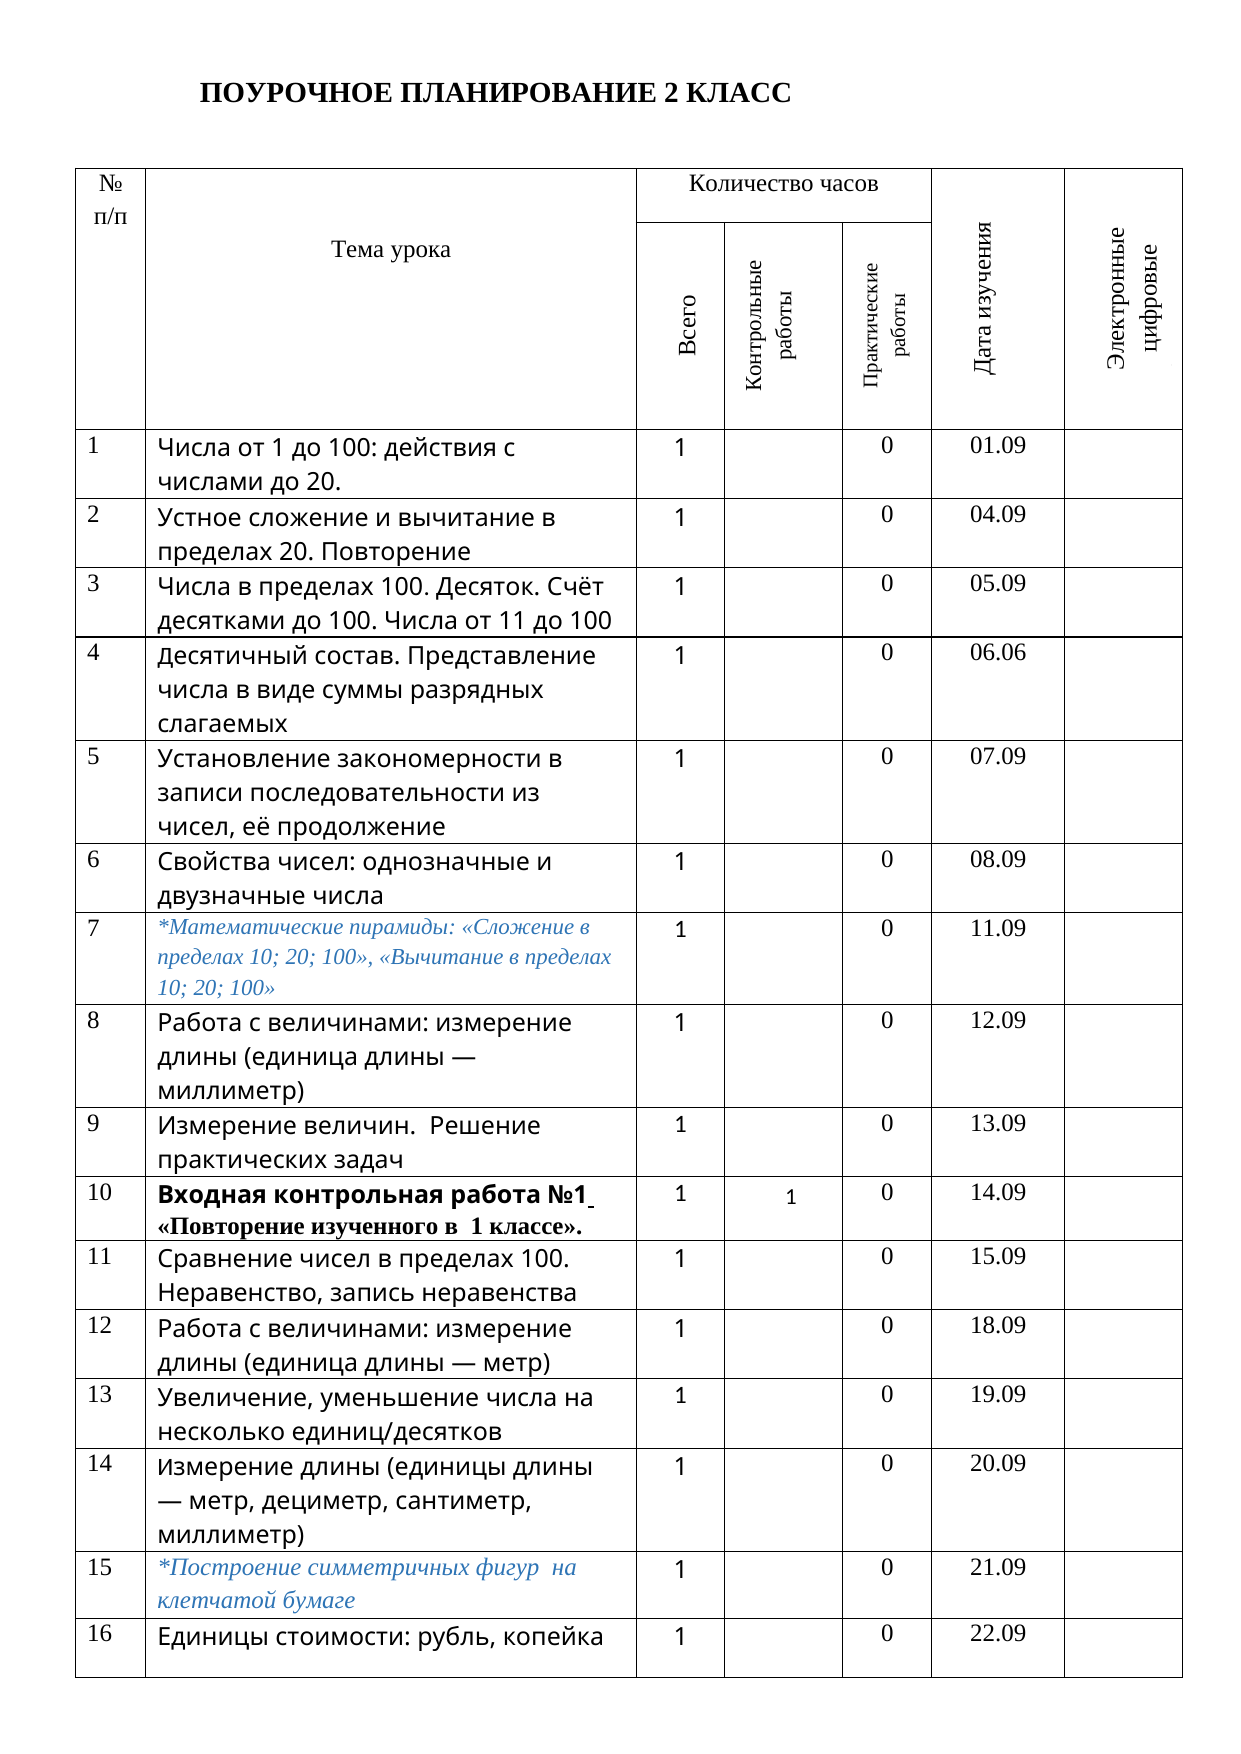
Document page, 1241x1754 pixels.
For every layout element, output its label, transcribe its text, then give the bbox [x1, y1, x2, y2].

table_cell [725, 1379, 842, 1447]
table_cell 0 [843, 741, 931, 843]
table_cell Работа с величинами: измерение длины (единица длины — миллиметр) [146, 1005, 636, 1107]
table_cell 0 [843, 1379, 931, 1447]
table_cell 15.09 [932, 1241, 1064, 1309]
table_cell 13 [76, 1379, 145, 1447]
table_cell 16 [76, 1619, 145, 1677]
text ПОУРОЧНОЕ ПЛАНИРОВАНИЕ 2 КЛАСС [75, 75, 917, 108]
table_cell 12 [76, 1310, 145, 1378]
table_cell Контрольные работы [725, 223, 842, 429]
table_cell 1 [637, 913, 724, 1004]
table_cell 1 [637, 1449, 724, 1551]
table_cell 05.09 [932, 568, 1064, 636]
table_cell 19.09 [932, 1379, 1064, 1447]
table_cell 1 [637, 1108, 724, 1176]
table_cell 3 [76, 568, 145, 636]
table_cell 0 [843, 1449, 931, 1551]
table_cell 7 [76, 913, 145, 1004]
table_cell 0 [843, 1241, 931, 1309]
table_cell 08.09 [932, 844, 1064, 912]
table_cell [725, 1552, 842, 1617]
table_cell Десятичный состав. Представление числа в виде суммы разрядных слагаемых [146, 638, 636, 740]
table_cell [1065, 1241, 1182, 1309]
table_cell [725, 638, 842, 740]
table_cell [1065, 638, 1182, 740]
table_cell [1065, 1005, 1182, 1107]
table_cell [725, 430, 842, 498]
table_cell 21.09 [932, 1552, 1064, 1617]
table_cell [1065, 1552, 1182, 1617]
table_cell [725, 1449, 842, 1551]
table_cell 0 [843, 1619, 931, 1677]
table_cell [1065, 568, 1182, 636]
table_cell [1065, 1449, 1182, 1551]
table_cell 1 [76, 430, 145, 498]
table_cell [1065, 1379, 1182, 1447]
table_cell 0 [843, 1310, 931, 1378]
table_cell Свойства чисел: однозначные и двузначные числа [146, 844, 636, 912]
table_cell [1065, 844, 1182, 912]
table_cell Увеличение, уменьшение числа на несколько единиц/десятков [146, 1379, 636, 1447]
table_cell 11.09 [932, 913, 1064, 1004]
table_cell [725, 741, 842, 843]
table_cell [725, 913, 842, 1004]
table_cell Сравнение чисел в пределах 100. Неравенство, запись неравенства [146, 1241, 636, 1309]
table_cell [1065, 1310, 1182, 1378]
table_cell 04.09 [932, 499, 1064, 567]
table_cell Измерение величин. Решение практических задач [146, 1108, 636, 1176]
table_cell 1 [725, 1177, 842, 1240]
table_cell 01.09 [932, 430, 1064, 498]
table_header Электронные цифровые образовательные ресурсы [1065, 169, 1182, 429]
table_cell 1 [637, 1552, 724, 1617]
table_cell 9 [76, 1108, 145, 1176]
table_cell 2 [76, 499, 145, 567]
table_cell 22.09 [932, 1619, 1064, 1677]
table_cell 15 [76, 1552, 145, 1617]
table_cell 1 [637, 430, 724, 498]
table_cell Работа с величинами: измерение длины (единица длины — метр) [146, 1310, 636, 1378]
table_cell Числа от 1 до 100: действия с числами до 20. [146, 430, 636, 498]
table_cell 1 [637, 568, 724, 636]
table_cell [1065, 499, 1182, 567]
table_cell 0 [843, 568, 931, 636]
table_cell 1 [637, 844, 724, 912]
table_cell [725, 1310, 842, 1378]
table_cell Единицы стоимости: рубль, копейка [146, 1619, 636, 1677]
table_cell [725, 1241, 842, 1309]
table_cell [725, 499, 842, 567]
table_cell [725, 1619, 842, 1677]
table_cell 8 [76, 1005, 145, 1107]
table_header № п/п [76, 169, 145, 429]
table_cell 13.09 [932, 1108, 1064, 1176]
table_cell 5 [76, 741, 145, 843]
table_cell 10 [76, 1177, 145, 1240]
table_cell 06.06 [932, 638, 1064, 740]
table_cell 1 [637, 499, 724, 567]
table_cell 07.09 [932, 741, 1064, 843]
table_cell [1065, 1108, 1182, 1176]
table_cell 1 [637, 741, 724, 843]
table_cell [725, 1005, 842, 1107]
table_cell 1 [637, 1177, 724, 1240]
table_cell 20.09 [932, 1449, 1064, 1551]
table_cell 0 [843, 1177, 931, 1240]
table_cell 0 [843, 844, 931, 912]
table_cell 14.09 [932, 1177, 1064, 1240]
table_cell 0 [843, 1108, 931, 1176]
table_cell 0 [843, 430, 931, 498]
table_cell Установление закономерности в записи последовательности из чисел, её продолжение [146, 741, 636, 843]
table_cell *Математические пирамиды: «Сложение в пределах 10; 20; 100», «Вычитание в пределах 10; 20; 100» [146, 913, 636, 1004]
table_cell [725, 1108, 842, 1176]
table_cell Устное сложение и вычитание в пределах 20. Повторение [146, 499, 636, 567]
table_cell 4 [76, 638, 145, 740]
table_header Дата изучения [932, 169, 1064, 429]
table_header Тема урока [146, 169, 636, 429]
table_cell 14 [76, 1449, 145, 1551]
table_cell 12.09 [932, 1005, 1064, 1107]
table_cell [1065, 913, 1182, 1004]
table_header Количество часов [637, 169, 931, 222]
table_cell [725, 844, 842, 912]
table_cell 18.09 [932, 1310, 1064, 1378]
table_cell 0 [843, 638, 931, 740]
table_cell [1065, 430, 1182, 498]
table_cell Практические работы [843, 223, 931, 429]
table_cell [725, 568, 842, 636]
table_cell Измерение длины (единицы длины — метр, дециметр, сантиметр, миллиметр) [146, 1449, 636, 1551]
table_cell [1065, 1619, 1182, 1677]
table_cell 1 [637, 1379, 724, 1447]
table_cell 6 [76, 844, 145, 912]
table_cell Всего [637, 223, 724, 429]
table_cell Числа в пределах 100. Десяток. Счёт десятками до 100. Числа от 11 до 100 [146, 568, 636, 636]
table_cell Входная контрольная работа №1 «Повторение изученного в 1 классе». [146, 1177, 636, 1240]
table_cell 1 [637, 1619, 724, 1677]
table_cell 1 [637, 1310, 724, 1378]
table_cell 1 [637, 638, 724, 740]
table_cell 1 [637, 1005, 724, 1107]
table_cell 0 [843, 499, 931, 567]
table_cell [1065, 741, 1182, 843]
table_cell 1 [637, 1241, 724, 1309]
table_cell 11 [76, 1241, 145, 1309]
table_cell 0 [843, 1552, 931, 1617]
table_cell *Построение симметричных фигур на клетчатой бумаге [146, 1552, 636, 1617]
table_cell 0 [843, 1005, 931, 1107]
table_cell [1065, 1177, 1182, 1240]
table_cell 0 [843, 913, 931, 1004]
